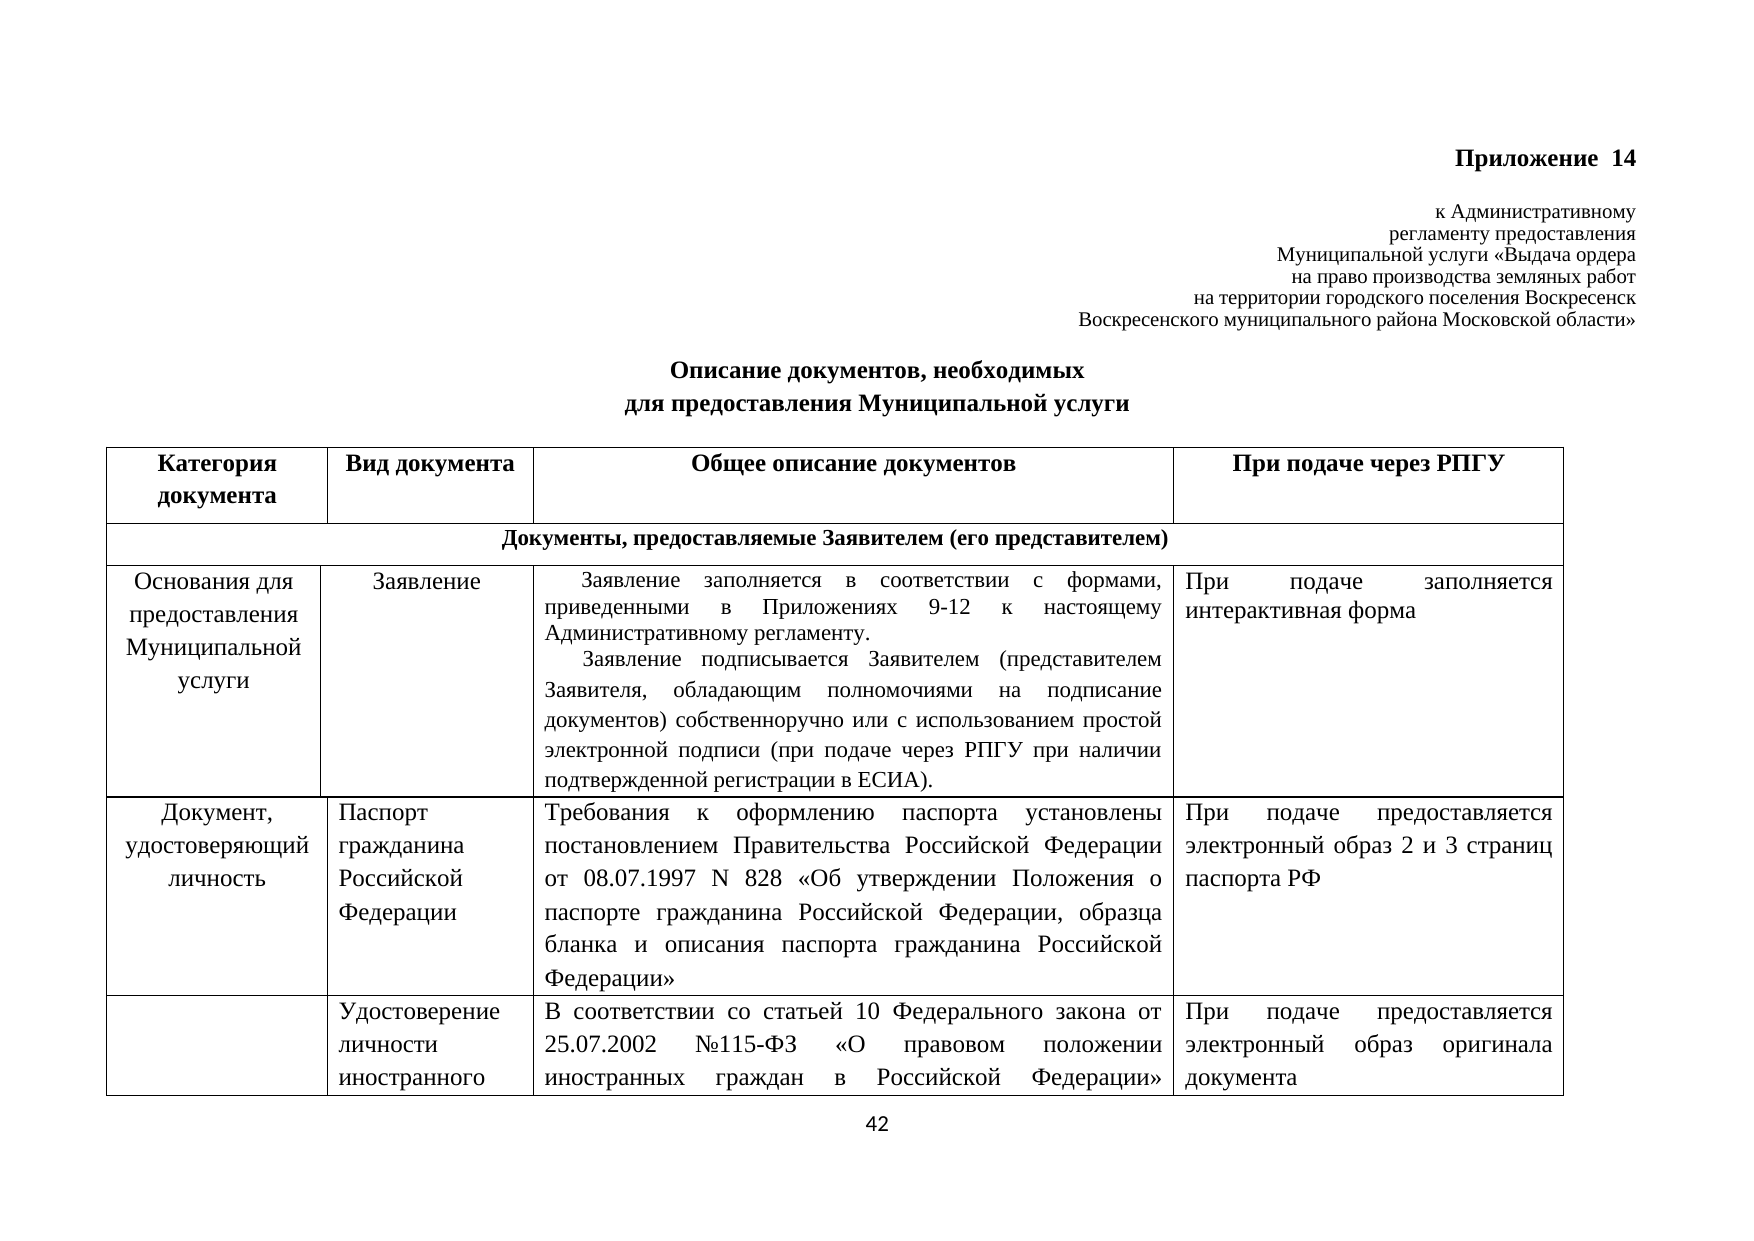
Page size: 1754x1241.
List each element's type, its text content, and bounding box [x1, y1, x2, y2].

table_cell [534, 996, 1173, 1095]
table_cell Документ, удостоверяющий личность [107, 798, 327, 995]
table_header Общее описание документов [534, 448, 1173, 523]
table_cell Документы, предоставляемые Заявителем (его представителем) [107, 524, 1563, 565]
subtitle к Административному [118, 201, 1636, 223]
table_cell Требования к оформлению паспорта установлены постановлением Правительства Российской Федерации от 08.07.1997 N 828 «Об утверждении Положения о паспорте гражданина Российской Федерации, образца бланка и описания паспорта гражданина Российской Федерации» [534, 798, 1173, 995]
subtitle регламенту предоставления [118, 223, 1636, 244]
table_header Вид документа [328, 448, 533, 523]
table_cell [328, 996, 533, 1095]
text Описание документов, необходимых для предоставления Муниципальной услуги [118, 356, 1636, 417]
table_cell Заявление [321, 566, 533, 796]
text Приложение 14 [118, 143, 1636, 172]
subtitle на право производства земляных работ [118, 266, 1636, 287]
subtitle на территории городского поселения Воскресенск [118, 287, 1636, 309]
table_cell При подаче заполняется интерактивная форма [1174, 566, 1563, 796]
subtitle Муниципальной услуги «Выдача ордера [118, 244, 1636, 266]
table_cell [107, 996, 327, 1095]
table_cell Заявление заполняется в соответствии с формами, приведенными в Приложениях 9-12 к настоящему Административному регламенту. Заявление подписывается Заявителем (представителем Заявителя, обладающим полномочиями на подписание документов) собственноручно или с использованием простой электронной подписи (при подаче через РПГУ при наличии подтвержденной регистрации в ЕСИА). [534, 566, 1173, 796]
table_header При подаче через РПГУ [1174, 448, 1563, 523]
subtitle Воскресенского муниципального района Московской области» [118, 309, 1636, 331]
table_cell При подаче предоставляется электронный образ 2 и 3 страниц паспорта РФ [1174, 798, 1563, 995]
table_cell Паспорт гражданина Российской Федерации [328, 798, 533, 995]
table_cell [1174, 996, 1563, 1095]
table_cell Основания для предоставления Муниципальной услуги [107, 566, 320, 796]
table_header Категория документа [107, 448, 327, 523]
